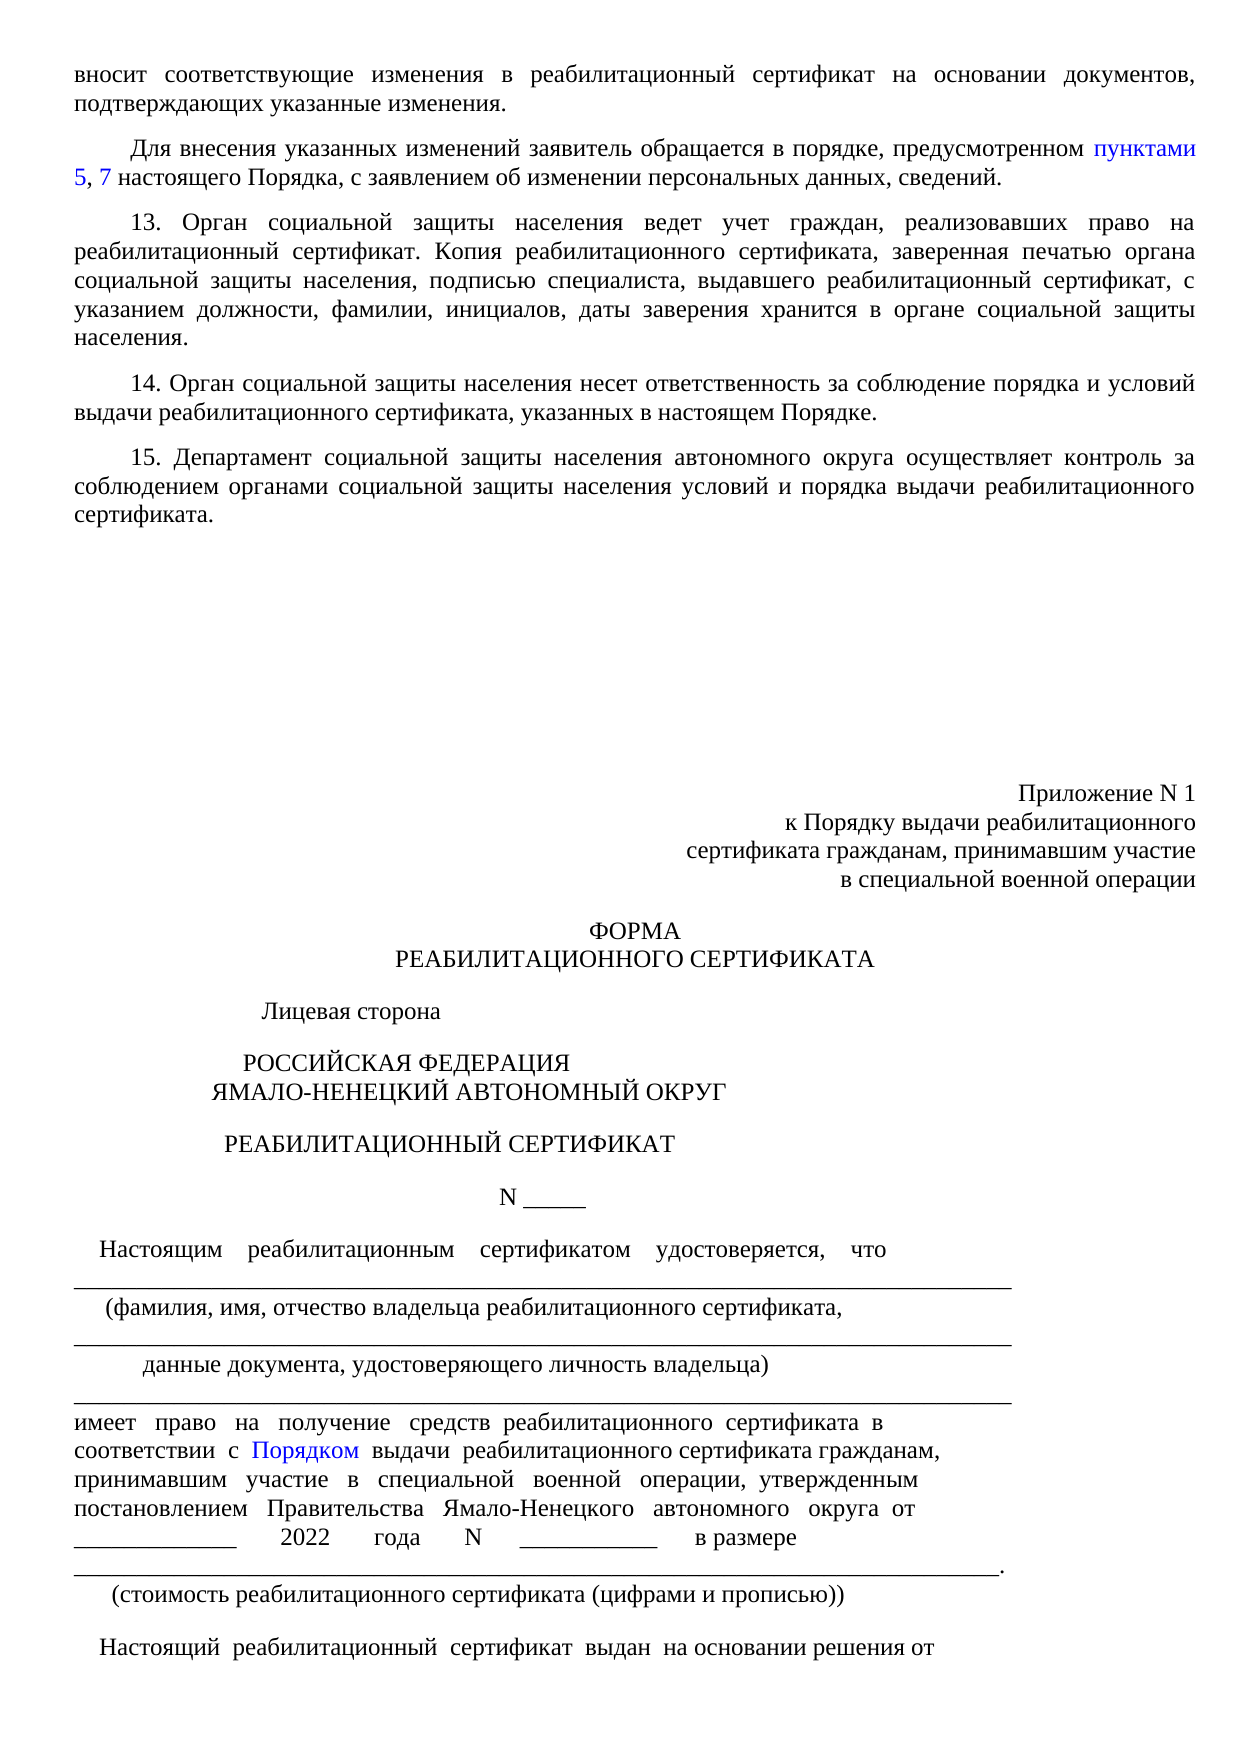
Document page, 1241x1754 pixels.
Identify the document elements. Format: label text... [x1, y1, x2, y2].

text ___________________________________________________________________________ [74, 1378, 1196, 1407]
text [74, 59, 1196, 117]
text 13. Орган социальной защиты населения ведет учет граждан, реализовавших право на реабилитационный сертификат. Копия реабилитационного сертификата, заверенная печатью органа социальной защиты населения, подписью специалиста, выдавшего реабилитационный сертификат, с указанием должности, фамилии, инициалов, даты заверения хранится в органе социальной защиты населения. [74, 207, 1196, 351]
text РЕАБИЛИТАЦИОННЫЙ СЕРТИФИКАТ [74, 1129, 1196, 1158]
text РОССИЙСКАЯ ФЕДЕРАЦИЯ [74, 1048, 1196, 1077]
text имеет право на получение средств реабилитационного сертификата в [74, 1407, 1196, 1436]
text ЯМАЛО-НЕНЕЦКИЙ АВТОНОМНЫЙ ОКРУГ [74, 1077, 1196, 1106]
text ФОРМА [74, 916, 1196, 944]
text в специальной военной операции [74, 864, 1196, 893]
text __________________________________________________________________________. [74, 1551, 1196, 1579]
text Настоящий реабилитационный сертификат выдан на основании решения от [74, 1632, 1196, 1660]
text _____________ 2022 года N ___________ в размере [74, 1522, 1196, 1551]
text постановлением Правительства Ямало-Ненецкого автономного округа от [74, 1493, 1196, 1522]
text соответствии с Порядком выдачи реабилитационного сертификата гражданам, [74, 1436, 1196, 1464]
text Лицевая сторона [74, 996, 1196, 1025]
text ___________________________________________________________________________ [74, 1263, 1196, 1292]
text принимавшим участие в специальной военной операции, утвержденным [74, 1464, 1196, 1493]
text Приложение N 1 [74, 778, 1196, 807]
text (фамилия, имя, отчество владельца реабилитационного сертификата, [74, 1292, 1196, 1321]
text Настоящим реабилитационным сертификатом удостоверяется, что [74, 1234, 1196, 1263]
text N _____ [74, 1182, 1196, 1211]
text 14. Орган социальной защиты населения несет ответственность за соблюдение порядка и условий выдачи реабилитационного сертификата, указанных в настоящем Порядке. [74, 368, 1196, 425]
text к Порядку выдачи реабилитационного [74, 807, 1196, 836]
text РЕАБИЛИТАЦИОННОГО СЕРТИФИКАТА [74, 944, 1196, 973]
text Для внесения указанных изменений заявитель обращается в порядке, предусмотренном пунктами 5, 7 настоящего Порядка, с заявлением об изменении персональных данных, сведений. [74, 133, 1196, 191]
text 15. Департамент социальной защиты населения автономного округа осуществляет контроль за соблюдением органами социальной защиты населения условий и порядка выдачи реабилитационного сертификата. [74, 442, 1196, 528]
text сертификата гражданам, принимавшим участие [74, 836, 1196, 864]
text (стоимость реабилитационного сертификата (цифрами и прописью)) [74, 1579, 1196, 1608]
text данные документа, удостоверяющего личность владельца) [74, 1349, 1196, 1378]
text ___________________________________________________________________________ [74, 1321, 1196, 1349]
